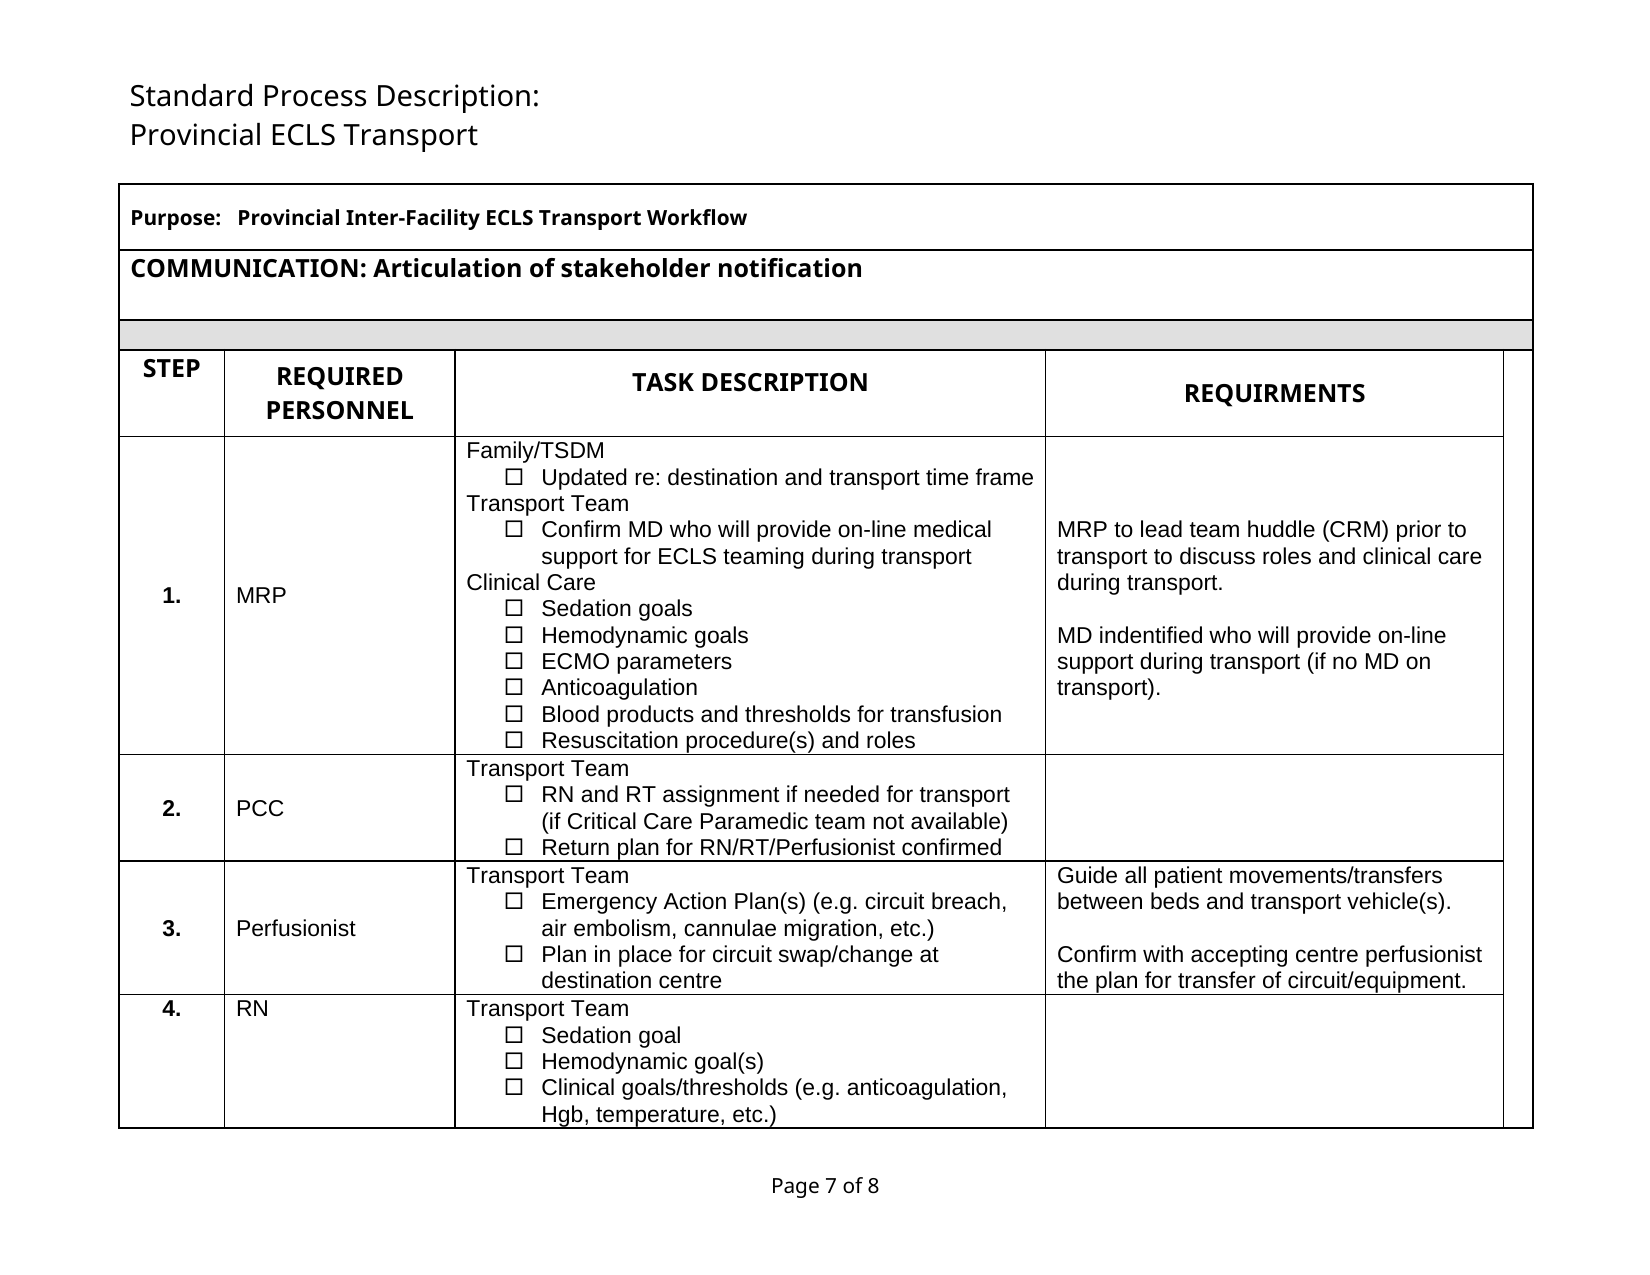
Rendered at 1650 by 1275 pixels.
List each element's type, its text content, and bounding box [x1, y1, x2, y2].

table_cell 1. [120, 437, 224, 753]
table_cell REQUIRMENTS [1046, 351, 1503, 436]
table_cell Transport Team Emergency Action Plan(s) (e.g. circuit breach, air embolism, cannulae migration, etc.) Plan in place for circuit swap/change at destination centre [456, 862, 1045, 994]
table_cell REQUIRED PERSONNEL [225, 351, 454, 436]
table_cell 2. [120, 755, 224, 860]
table_cell Perfusionist [225, 862, 454, 994]
table_cell 4. [120, 995, 224, 1127]
table_cell RN [225, 995, 454, 1127]
table_cell MRP to lead team huddle (CRM) prior to transport to discuss roles and clinical care during transport. MD indentified who will provide on-line support during transport (if no MD on transport). [1046, 437, 1503, 753]
table_cell TASK DESCRIPTION [456, 351, 1045, 436]
table_cell COMMUNICATION: Articulation of stakeholder notification [120, 251, 1532, 319]
table_cell Family/TSDM Updated re: destination and transport time frame Transport Team Confirm MD who will provide on-line medical support for ECLS teaming during transport Clinical Care Sedation goals Hemodynamic goals ECMO parameters Anticoagulation Blood products and thresholds for transfusion Resuscitation procedure(s) and roles [456, 437, 1045, 753]
table_cell STEP [120, 351, 224, 436]
table_cell PCC [225, 755, 454, 860]
table_cell 3. [120, 862, 224, 994]
table_cell [1504, 351, 1532, 1127]
table_cell Transport Team Sedation goal Hemodynamic goal(s) Clinical goals/thresholds (e.g. anticoagulation, Hgb, temperature, etc.) [456, 995, 1045, 1127]
table_cell Transport Team RN and RT assignment if needed for transport (if Critical Care Paramedic team not available) Return plan for RN/RT/Perfusionist confirmed [456, 755, 1045, 860]
table_cell Guide all patient movements/transfers between beds and transport vehicle(s). Confirm with accepting centre perfusionist the plan for transfer of circuit/equipment. [1046, 862, 1503, 994]
table_cell [1046, 755, 1503, 860]
table_header Purpose: Provincial Inter-Facility ECLS Transport Workflow [120, 185, 1532, 249]
table_cell MRP [225, 437, 454, 753]
table_cell [1046, 995, 1503, 1127]
table_cell [120, 321, 1532, 349]
